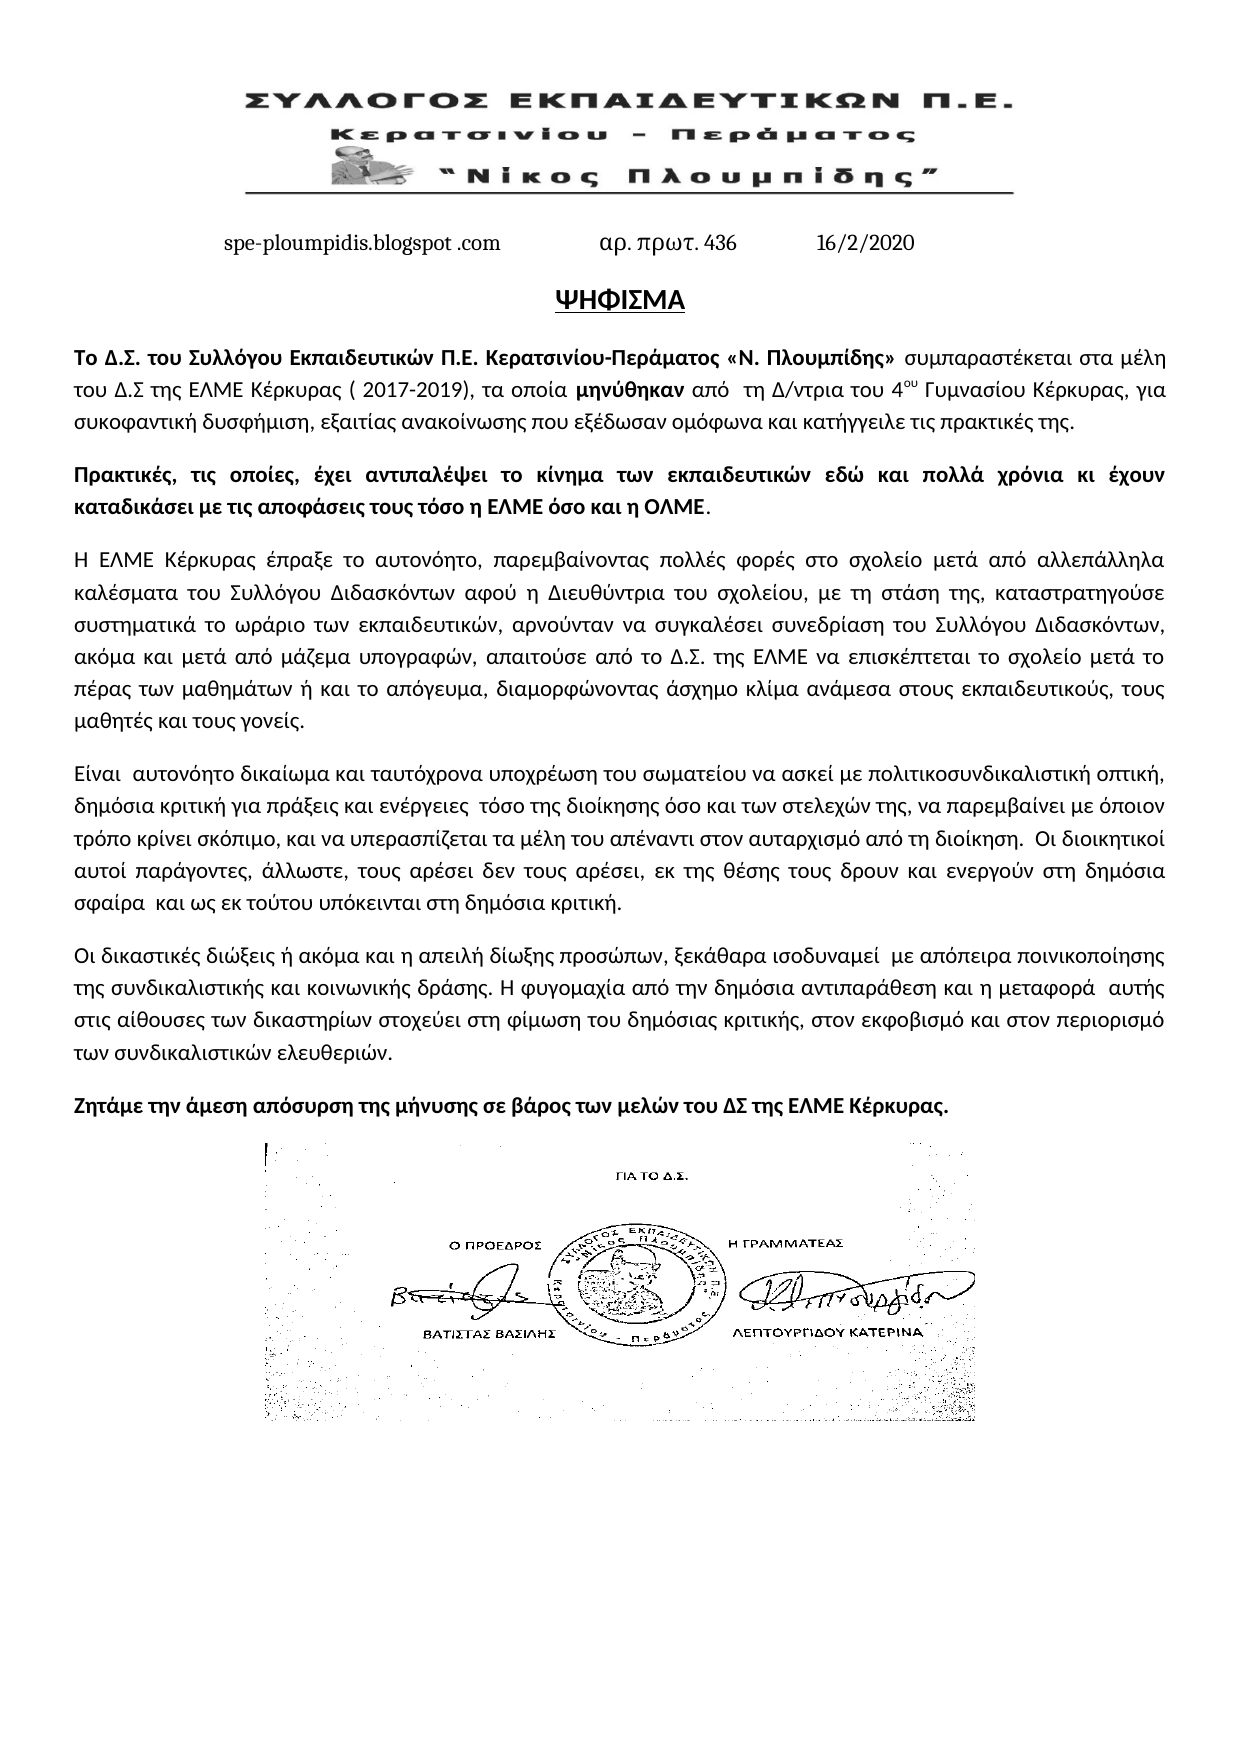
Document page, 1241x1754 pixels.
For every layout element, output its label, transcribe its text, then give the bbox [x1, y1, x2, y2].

picture [188, 73, 1053, 206]
text Η ΕΛΜΕ Κέρκυρας έπραξε το αυτονόητο, παρεμβαίνοντας πολλές φορές στο σχολείο μετά από αλλεπάλληλα καλέσματα του Συλλόγου Διδασκόντων αφού η Διευθύντρια του σχολείου, με τη στάση της, καταστρατηγούσε συστηματικά το ωράριο των εκπαιδευτικών, αρνούνταν να συγκαλέσει συνεδρίαση του Συλλόγου Διδασκόντων, ακόμα και μετά από μάζεμα υπογραφών, απαιτούσε από το Δ.Σ. της ΕΛΜΕ να επισκέπτεται το σχολείο μετά το πέρας των μαθημάτων ή και το απόγευμα, διαμορφώνοντας άσχημο κλίμα ανάμεσα στους εκπαιδευτικούς, τους μαθητές και τους γονείς. [74, 546, 1167, 734]
text Το Δ.Σ. του Συλλόγου Εκπαιδευτικών Π.Ε. Κερατσινίου-Περάματος «Ν. Πλουμπίδης» συμπαραστέκεται στα μέλη του Δ.Σ της ΕΛΜΕ Κέρκυρας ( 2017-2019), τα οποία μηνύθηκαν από τη Δ/ντρια του 4ου Γυμνασίου Κέρκυρας, για συκοφαντική δυσφήμιση, εξαιτίας ανακοίνωσης που εξέδωσαν ομόφωνα και κατήγγειλε τις πρακτικές της. [74, 343, 1167, 435]
text Είναι αυτονόητο δικαίωμα και ταυτόχρονα υποχρέωση του σωματείου να ασκεί με πολιτικοσυνδικαλιστική οπτική, δημόσια κριτική για πράξεις και ενέργειες τόσο της διοίκησης όσο και των στελεχών της, να παρεμβαίνει με όποιον τρόπο κρίνει σκόπιμο, και να υπερασπίζεται τα μέλη του απέναντι στον αυταρχισμό από τη διοίκηση. Οι διοικητικοί αυτοί παράγοντες, άλλωστε, τους αρέσει δεν τους αρέσει, εκ της θέσης τους δρουν και ενεργούν στη δημόσια σφαίρα και ως εκ τούτου υπόκεινται στη δημόσια κριτική. [74, 759, 1167, 916]
text Πρακτικές, τις οποίες, έχει αντιπαλέψει το κίνημα των εκπαιδευτικών εδώ και πολλά χρόνια κι έχουν καταδικάσει με τις αποφάσεις τους τόσο η ΕΛΜΕ όσο και η ΟΛΜΕ. [74, 460, 1167, 521]
text ΨΗΦΙΣΜΑ [74, 281, 1167, 317]
text Οι δικαστικές διώξεις ή ακόμα και η απειλή δίωξης προσώπων, ξεκάθαρα ισοδυναμεί με απόπειρα ποινικοποίησης της συνδικαλιστικής και κοινωνικής δράσης. Η φυγομαχία από την δημόσια αντιπαράθεση και η μεταφορά αυτής στις αίθουσες των δικαστηρίων στοχεύει στη φίμωση του δημόσιας κριτικής, στον εκφοβισμό και στον περιορισμό των συνδικαλιστικών ελευθεριών. [74, 941, 1167, 1066]
text Ζητάμε την άμεση απόσυρση της μήνυσης σε βάρος των μελών του ΔΣ της ΕΛΜΕ Κέρκυρας. [74, 1091, 1167, 1119]
text spe-ploumpidis.blogspot .com αρ. πρωτ. 436 16/2/2020 [74, 230, 1167, 256]
